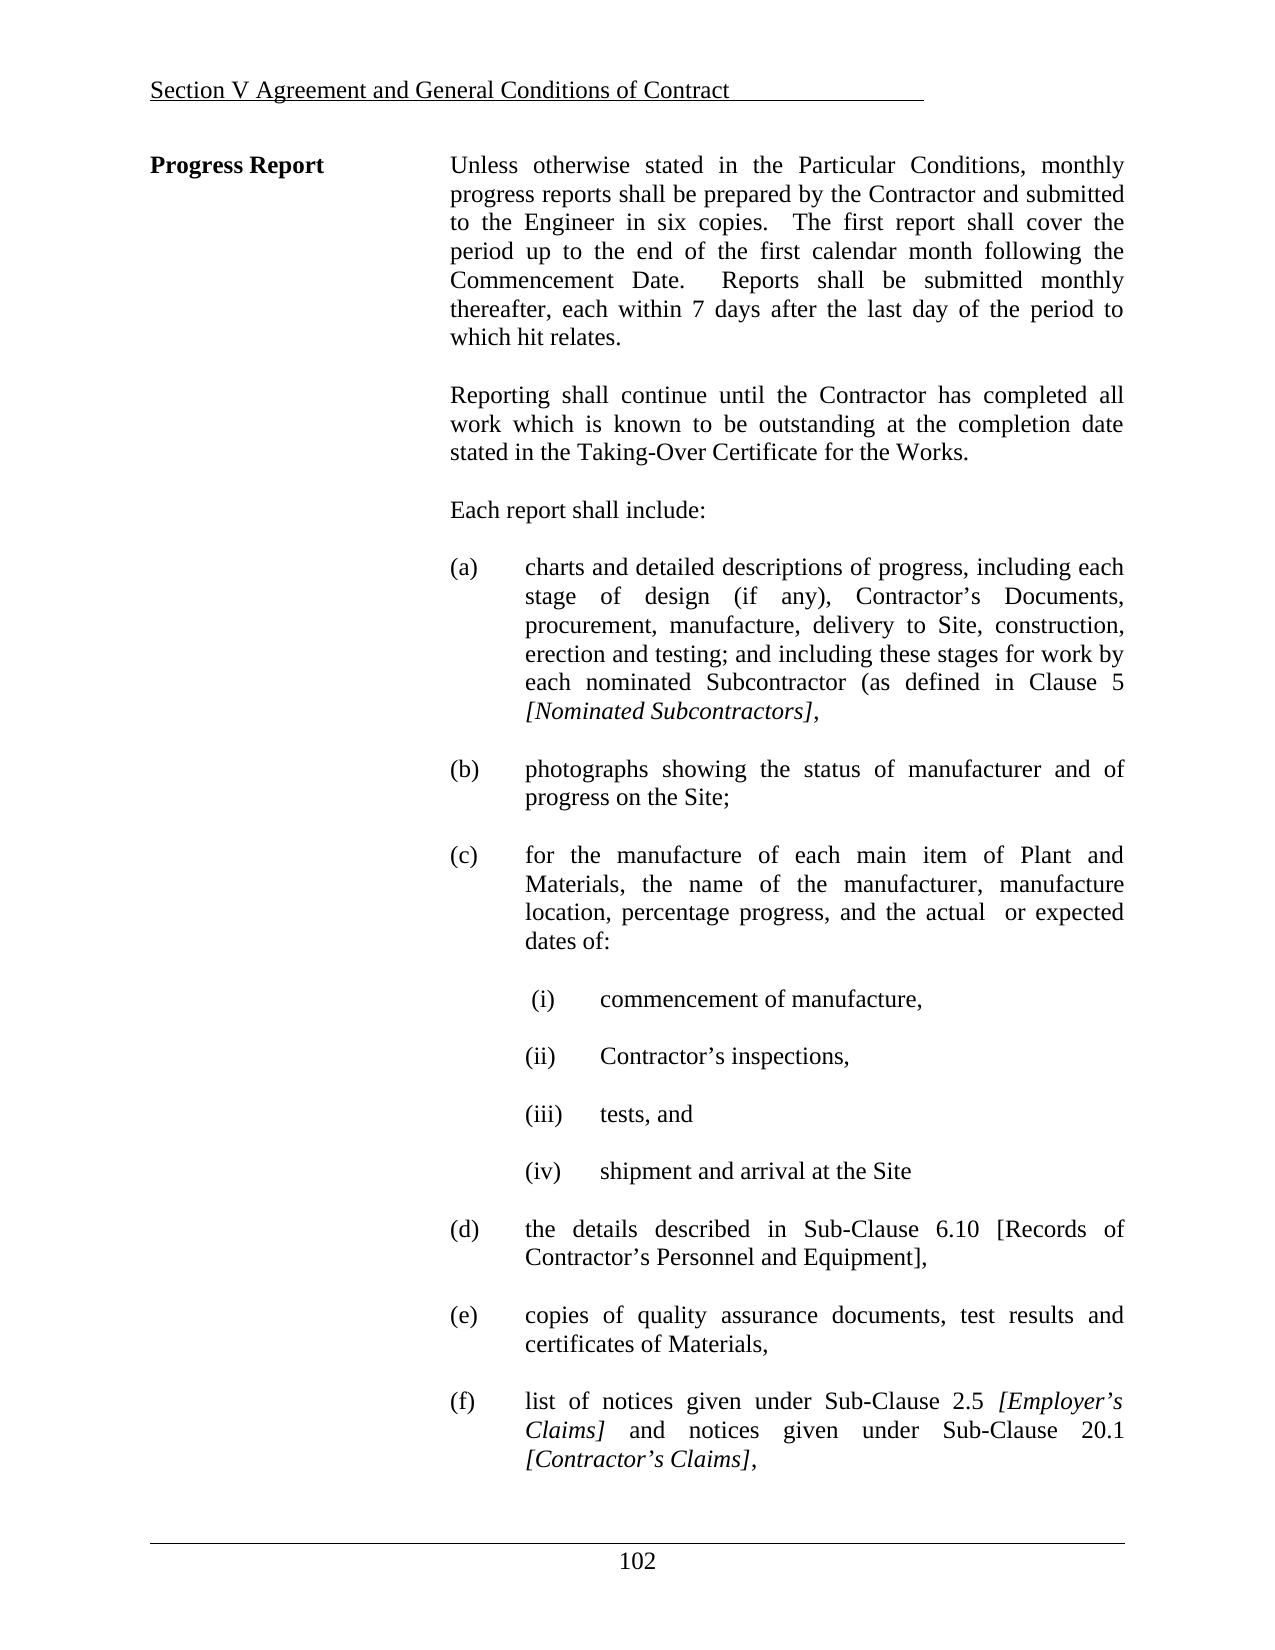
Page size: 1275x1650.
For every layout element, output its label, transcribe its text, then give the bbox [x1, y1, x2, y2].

text (e) copies of quality assurance documents, test results and certificates of Materials, [450, 1300, 1125, 1357]
text Reporting shall continue until the Contractor has completed all work which is known to be outstanding at the completion date stated in the Taking-Over Certificate for the Works. [450, 380, 1125, 466]
text (iv) shipment and arrival at the Site [450, 1156, 1125, 1185]
text Progress Report Unless otherwise stated in the Particular Conditions, monthly progress reports shall be prepared by the Contractor and submitted to the Engineer in six copies. The first report shall cover the period up to the end of the first calendar month following the Commencement Date. Reports shall be submitted monthly thereafter, each within 7 days after the last day of the period to which hit relates. [150, 150, 1125, 351]
text (iii) tests, and [450, 1099, 1125, 1127]
text (d) the details described in Sub-Clause 6.10 [Records of Contractor’s Personnel and Equipment], [450, 1214, 1125, 1271]
text (f) list of notices given under Sub-Clause 2.5 [Employer’s Claims] and notices given under Sub-Clause 20.1 [Contractor’s Claims], [450, 1386, 1125, 1472]
text (a) charts and detailed descriptions of progress, including each stage of design (if any), Contractor’s Documents, procurement, manufacture, delivery to Site, construction, erection and testing; and including these stages for work by each nominated Subcontractor (as defined in Clause 5 [Nominated Subcontractors], [450, 552, 1125, 725]
text (b) photographs showing the status of manufacturer and of progress on the Site; [450, 754, 1125, 811]
text (c) for the manufacture of each main item of Plant and Materials, the name of the manufacturer, manufacture location, percentage progress, and the actual or expected dates of: [450, 840, 1125, 955]
text (i) commencement of manufacture, [450, 984, 1125, 1012]
text (ii) Contractor’s inspections, [450, 1041, 1125, 1070]
text Each report shall include: [150, 495, 1125, 524]
